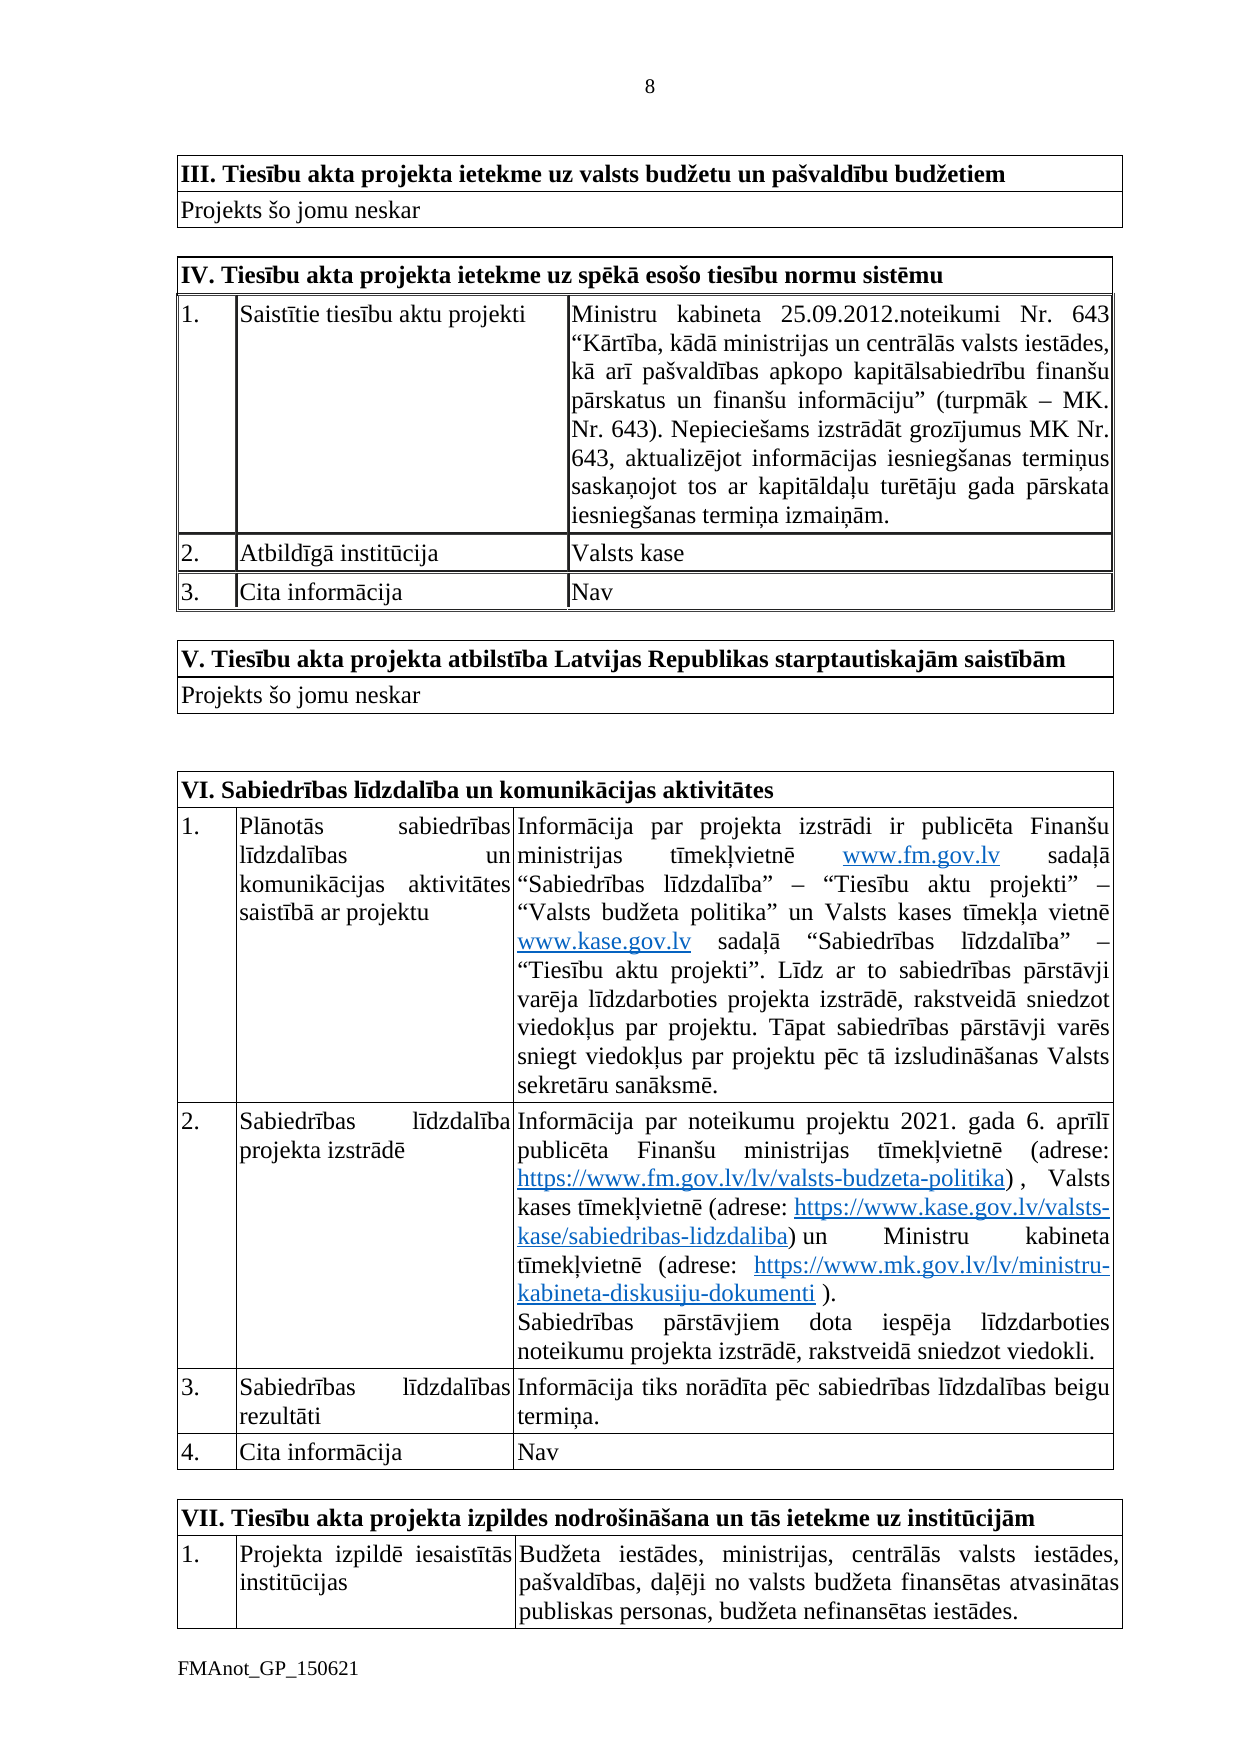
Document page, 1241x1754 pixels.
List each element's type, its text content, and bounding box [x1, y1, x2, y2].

table_cell Sabiedrības līdzdalības rezultāti [237, 1369, 513, 1433]
table_cell Informācija par noteikumu projektu 2021. gada 6. aprīlī publicēta Finanšu ministrijas tīmekļvietnē (adrese: https://www.fm.gov.lv/lv/valsts-budzeta-politika) , Valsts kases tīmekļvietnē (adrese: https://www.kase.gov.lv/valsts-kase/sabiedribas-lidzdaliba) un Ministru kabineta tīmekļvietnē (adrese: https://www.mk.gov.lv/lv/ministru-kabineta-diskusiju-dokumenti ). Sabiedrības pārstāvjiem dota iespēja līdzdarboties noteikumu projekta izstrādē, rakstveidā sniedzot viedokli. [514, 1103, 1113, 1368]
table_cell Budžeta iestādes, ministrijas, centrālās valsts iestādes, pašvaldības, daļēji no valsts budžeta finansētas atvasinātas publiskas personas, budžeta nefinansētas iestādes. [516, 1536, 1122, 1628]
table_cell 2. [179, 535, 235, 570]
table_cell Cita informācija [237, 1434, 513, 1469]
table_cell Projekts šo jomu neskar [178, 192, 1122, 227]
table_cell Projekta izpildē iesaistītās institūcijas [237, 1536, 515, 1628]
table_cell 1. [178, 808, 236, 1102]
table_cell 3. [179, 574, 236, 608]
table_cell Ministru kabineta 25.09.2012.noteikumi Nr. 643 “Kārtība, kādā ministrijas un centrālās valsts iestādes, kā arī pašvaldības apkopo kapitālsabiedrību finanšu pārskatus un finanšu informāciju” (turpmāk – MK. Nr. 643). Nepieciešams izstrādāt grozījumus MK Nr. 643, aktualizējot informācijas iesniegšanas termiņus saskaņojot tos ar kapitāldaļu turētāju gada pārskata iesniegšanas termiņa izmaiņām. [570, 296, 1111, 532]
table_cell Saistītie tiesību aktu projekti [238, 296, 567, 532]
table_cell 4. [178, 1434, 236, 1469]
table_cell Plānotās sabiedrības līdzdalības un komunikācijas aktivitātes saistībā ar projektu [237, 808, 513, 1102]
table_cell Nav [568, 574, 1111, 608]
table_cell Sabiedrības līdzdalība projekta izstrādē [237, 1103, 513, 1368]
table_header VII. Tiesību akta projekta izpildes nodrošināšana un tās ietekme uz institūcijām [178, 1500, 1122, 1534]
table_cell Projekts šo jomu neskar [178, 678, 1113, 712]
table_cell 3. [178, 1369, 236, 1433]
table_cell 2. [178, 1103, 236, 1368]
table_cell Cita informācija [236, 574, 568, 608]
table_cell Informācija tiks norādīta pēc sabiedrības līdzdalības beigu termiņa. [514, 1369, 1113, 1433]
table_header III. Tiesību akta projekta ietekme uz valsts budžetu un pašvaldību budžetiem [178, 156, 1122, 191]
table_cell 1. [178, 1536, 236, 1628]
table_header VI. Sabiedrības līdzdalība un komunikācijas aktivitātes [178, 772, 1113, 807]
table_cell Informācija par projekta izstrādi ir publicēta Finanšu ministrijas tīmekļvietnē www.fm.gov.lv sadaļā “Sabiedrības līdzdalība” – “Tiesību aktu projekti” – “Valsts budžeta politika” un Valsts kases tīmekļa vietnē www.kase.gov.lv sadaļā “Sabiedrības līdzdalība” – “Tiesību aktu projekti”. Līdz ar to sabiedrības pārstāvji varēja līdzdarboties projekta izstrādē, rakstveidā sniedzot viedokļus par projektu. Tāpat sabiedrības pārstāvji varēs sniegt viedokļus par projektu pēc tā izsludināšanas Valsts sekretāru sanāksmē. [514, 808, 1113, 1102]
table_cell Atbildīgā institūcija [238, 535, 567, 570]
table_cell Nav [514, 1434, 1113, 1469]
table_header V. Tiesību akta projekta atbilstība Latvijas Republikas starptautiskajām saistībām [178, 641, 1113, 676]
table_header IV. Tiesību akta projekta ietekme uz spēkā esošo tiesību normu sistēmu [178, 258, 1112, 292]
table_cell Valsts kase [570, 535, 1111, 570]
table_cell 1. [179, 296, 235, 532]
